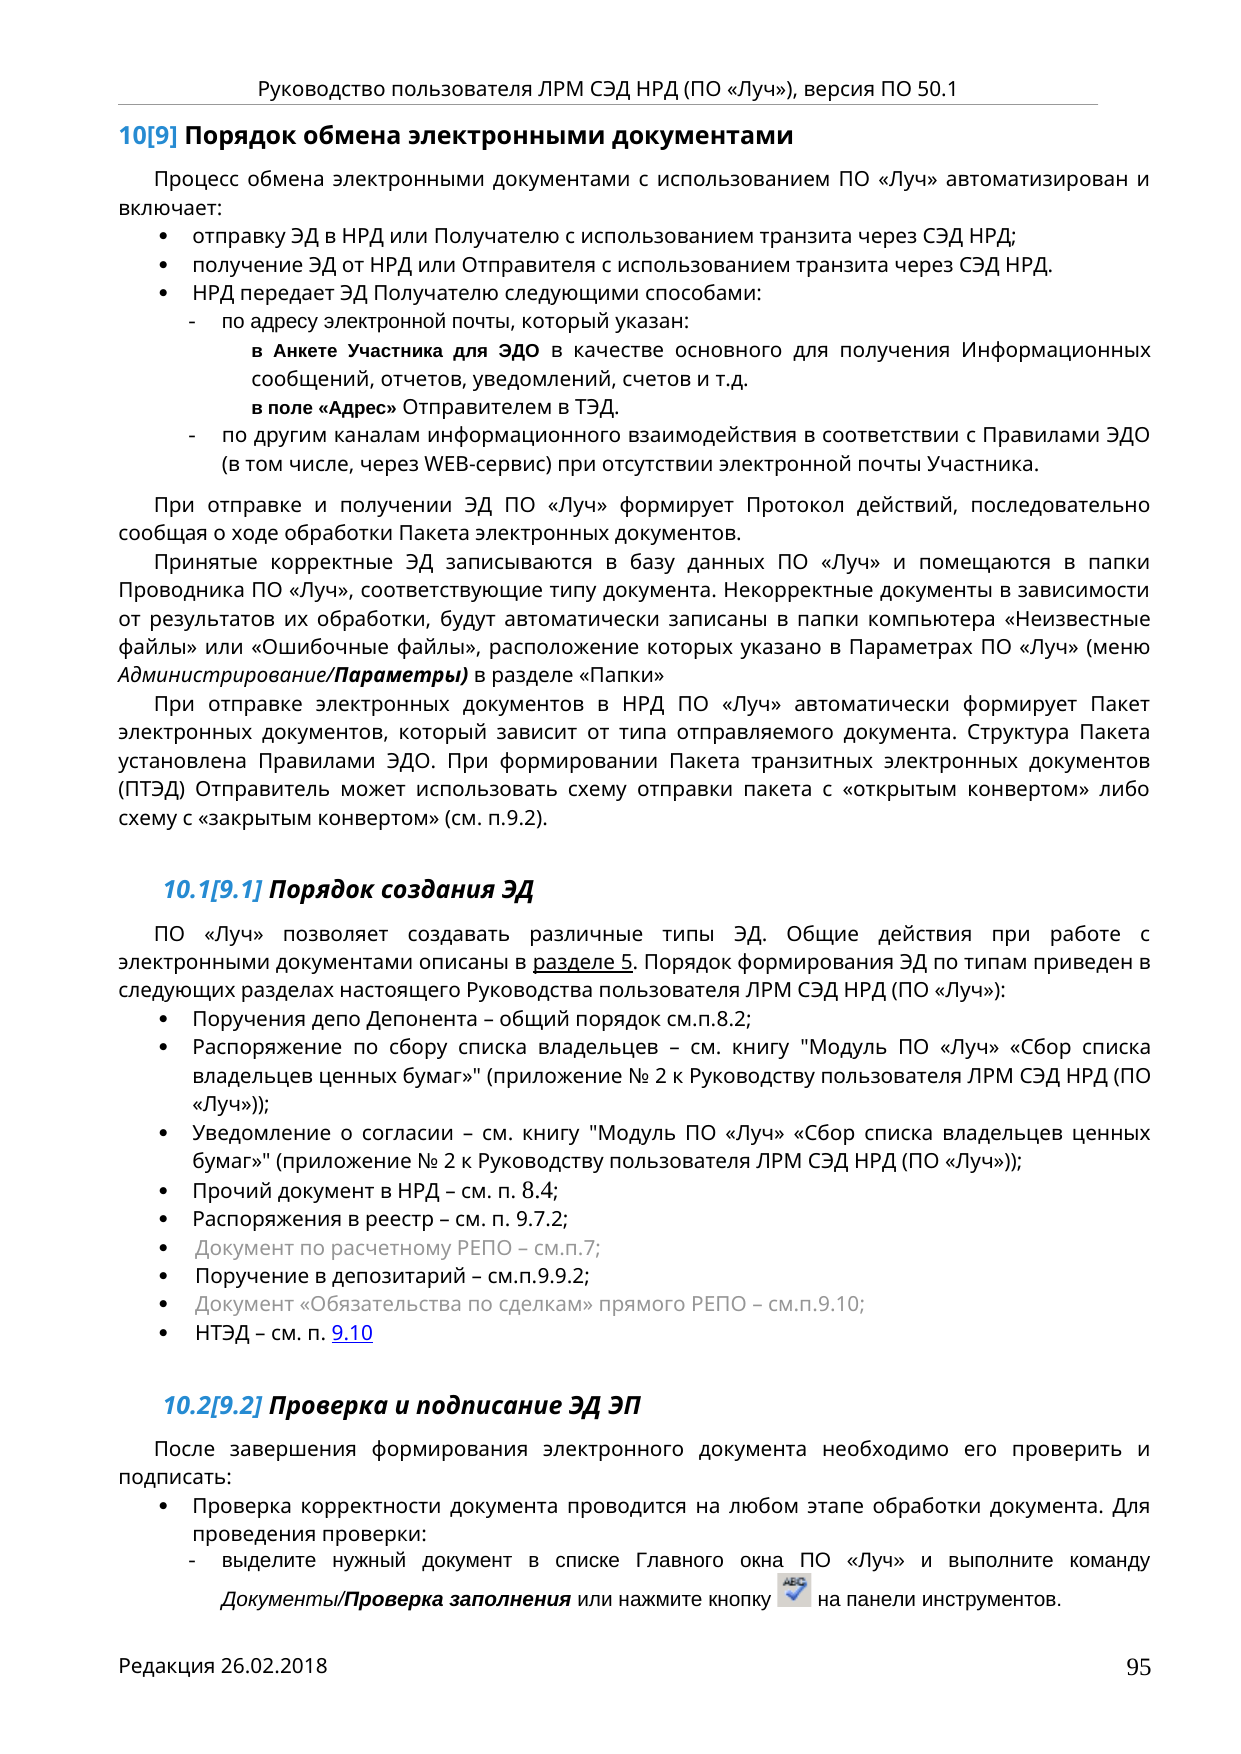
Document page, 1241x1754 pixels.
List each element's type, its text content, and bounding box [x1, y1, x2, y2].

text Принятые корректные ЭД записываются в базу данных ПО «Луч» и помещаются в папки Проводника ПО «Луч», соответствующие типу документа. Некорректные документы в зависимости от результатов их обработки, будут автоматически записаны в папки компьютера «Неизвестные файлы» или «Ошибочные файлы», расположение которых указано в Параметрах ПО «Луч» (меню Администрирование/Параметры) в разделе «Папки» [118, 547, 1152, 689]
list Распоряжения в реестр – см. п. 9.6.1; [159, 1204, 1152, 1233]
list Поручения депо Депонента – общий порядок см.п.8.2; [159, 1004, 1152, 1032]
list получение ЭД от НРД или Отправителя с использованием транзита через СЭД НРД. [159, 250, 1152, 278]
text в поле «Адрес» Отправителем в ТЭД. [251, 392, 1152, 421]
list Поручение в депозитарий – см.п.9.9.2; [159, 1261, 1152, 1289]
subtitle Порядок обмена электронными документами [118, 118, 1152, 152]
text При отправке электронных документов в НРД ПО «Луч» автоматически формирует Пакет электронных документов, который зависит от типа отправляемого документа. Структура Пакета установлена Правилами ЭДО. При формировании Пакета транзитных электронных документов (ПТЭД) Отправитель может использовать схему отправки пакета с «открытым конвертом» либо схему с «закрытым конвертом» (см. п.9.2). [118, 689, 1152, 831]
text При отправке и получении ЭД ПО «Луч» формирует Протокол действий, последовательно сообщая о ходе обработки Пакета электронных документов. [118, 490, 1152, 547]
subtitle Проверка и подписание ЭД ЭП [162, 1387, 1152, 1421]
subtitle Порядок создания ЭД [162, 872, 1152, 906]
picture [777, 1573, 812, 1607]
list по адресу электронной почты, который указан: [186, 307, 1152, 335]
text После завершения формирования электронного документа необходимо его проверить и подписать: [118, 1434, 1152, 1491]
list Проверка корректности документа проводится на любом этапе обработки документа. Для проведения проверки: [159, 1491, 1152, 1548]
list Документ «Обязательства по сделкам» прямого РЕПО – см.п.9.10; [159, 1289, 1152, 1318]
list отправку ЭД в НРД или Получателю с использованием транзита через СЭД НРД; [159, 221, 1152, 250]
list Документ по расчетному РЕПО – см.п.7; [159, 1233, 1152, 1261]
list выделите нужный документ в списке Главного окна ПО «Луч» и выполните команду Документы/Проверка заполнения или нажмите кнопку на панели инструментов. [186, 1548, 1152, 1611]
text ПО «Луч» позволяет создавать различные типы ЭД. Общие действия при работе с электронными документами описаны в разделе 5. Порядок формирования ЭД по типам приведен в следующих разделах настоящего Руководства пользователя ЛРМ СЭД НРД (ПО «Луч»): [118, 919, 1152, 1004]
list по другим каналам информационного взаимодействия в соответствии с Правилами ЭДО (в том числе, через WEB-сервис) при отсутствии электронной почты Участника. [186, 421, 1152, 477]
text Процесс обмена электронными документами с использованием ПО «Луч» автоматизирован и включает: [118, 164, 1152, 221]
text в Анкете Участника для ЭДО в качестве основного для получения Информационных сообщений, отчетов, уведомлений, счетов и т.д. [251, 335, 1152, 392]
list Прочий документ в НРД – см. п. 8.4; [159, 1175, 1152, 1204]
list Уведомление о согласии – см. книгу "Модуль ПО «Луч» «Сбор списка владельцев ценных бумаг»" (приложение № 2 к Руководству пользователя ЛРМ СЭД НРД (ПО «Луч»)); [159, 1118, 1152, 1175]
list НРД передает ЭД Получателю следующими способами: [159, 278, 1152, 307]
list Распоряжение по сбору списка владельцев – см. книгу "Модуль ПО «Луч» «Сбор списка владельцев ценных бумаг»" (приложение № 2 к Руководству пользователя ЛРМ СЭД НРД (ПО «Луч»)); [159, 1032, 1152, 1118]
list НТЭД – см. п. 9.10 [159, 1318, 1152, 1346]
